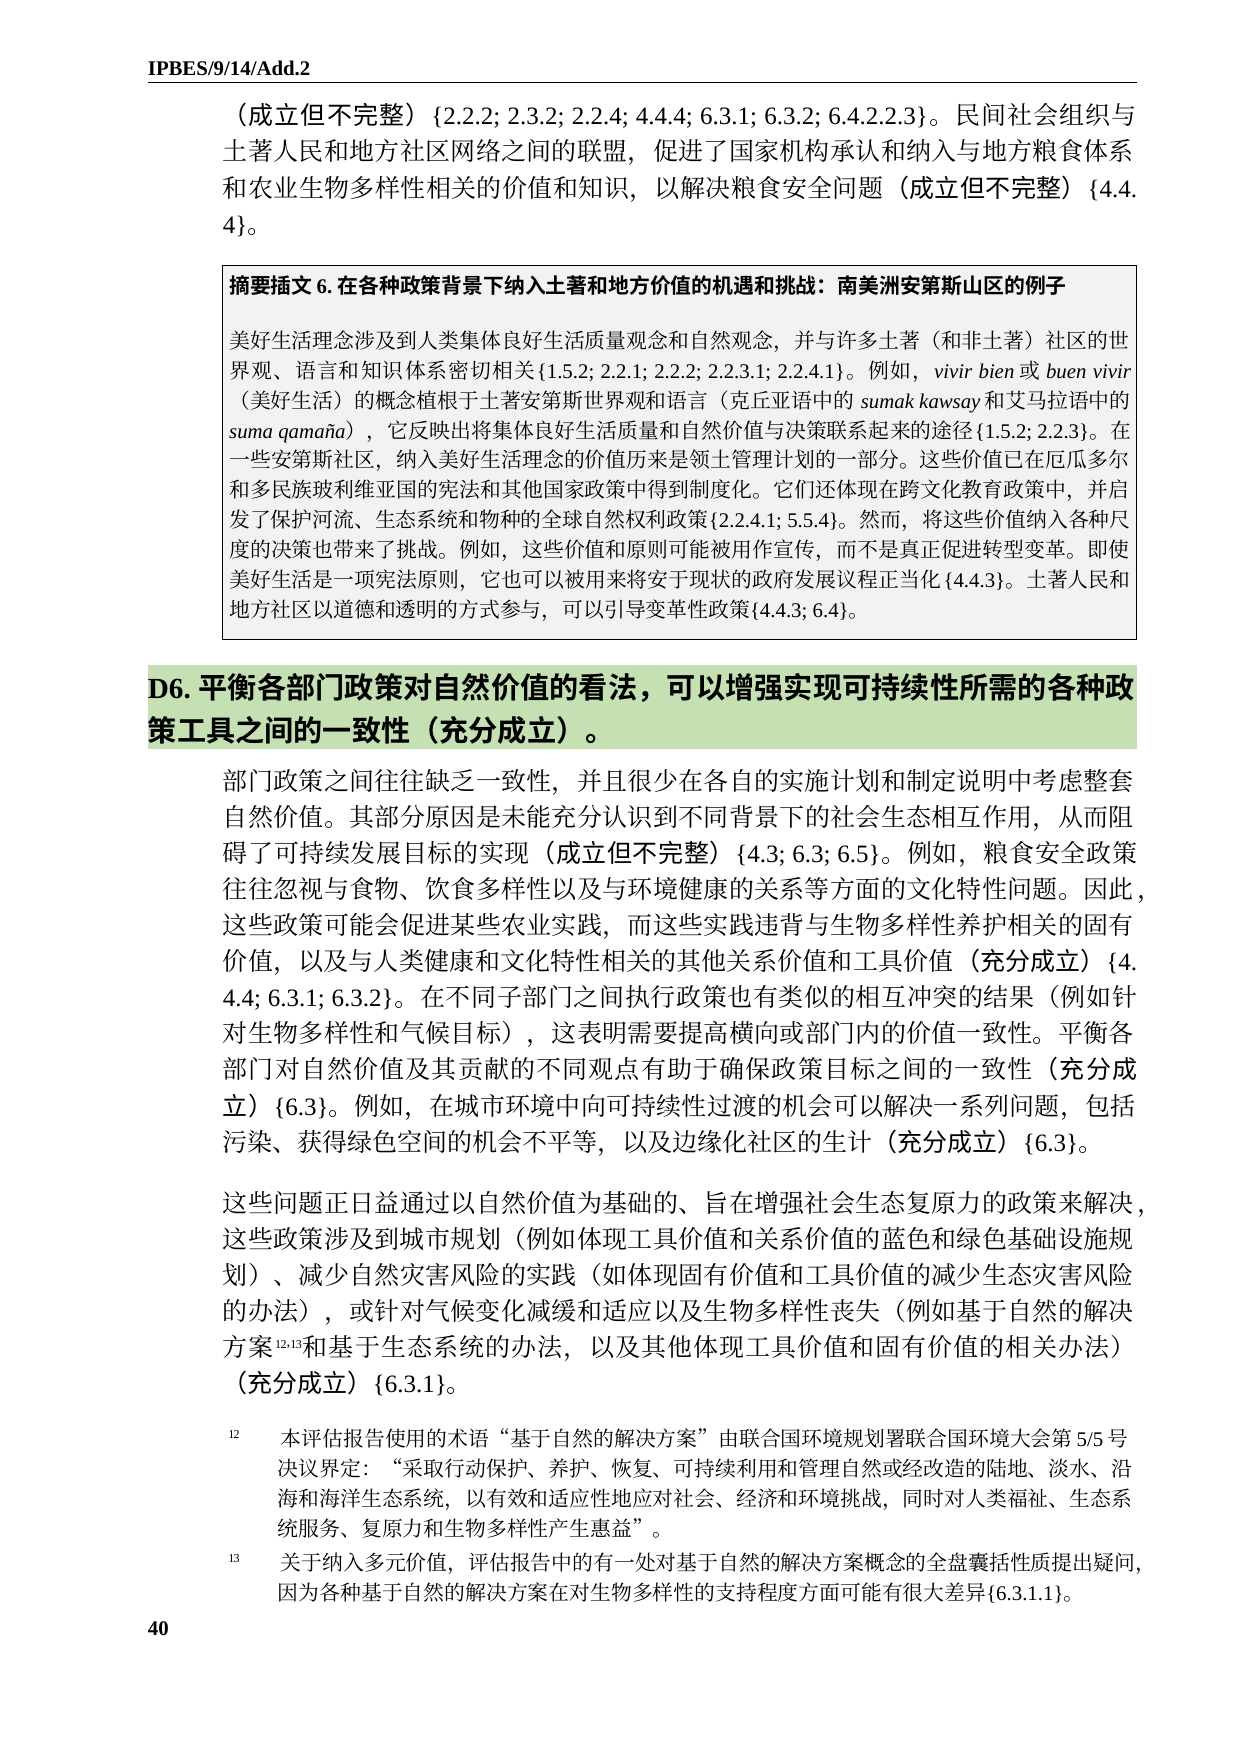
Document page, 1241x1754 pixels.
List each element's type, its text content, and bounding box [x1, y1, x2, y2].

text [223, 96, 1137, 240]
table_header 摘要插文6. 在各种政策背景下纳入土著和地方价值的机遇和挑战：南美洲安第斯山区的例子 美好生活理念涉及到人类集体良好生活质量观念和自然观念，并与许多土著（和非土著）社区的世界观、语言和知识体系密切相关{1.5.2; 2.2.1; 2.2.2; 2.2.3.1; 2.2.4.1}。例如，vivir bien或buen vivir（美好生活）的概念植根于土著安第斯世界观和语言（克丘亚语中的sumak kawsay和艾马拉语中的suma qamaña），它反映出将集体良好生活质量和自然价值与决策联系起来的途径{1.5.2; 2.2.3}。在一些安第斯社区，纳入美好生活理念的价值历来是领土管理计划的一部分。这些价值已在厄瓜多尔和多民族玻利维亚国的宪法和其他国家政策中得到制度化。它们还体现在跨文化教育政策中，并启发了保护河流、生态系统和物种的全球自然权利政策{2.2.4.1; 5.5.4}。然而，将这些价值纳入各种尺度的决策也带来了挑战。例如，这些价值和原则可能被用作宣传，而不是真正促进转型变革。即使美好生活是一项宪法原则，它也可以被用来将安于现状的政府发展议程正当化{4.4.3}。土著人民和地方社区以道德和透明的方式参与，可以引导变革性政策{4.4.3; 6.4}。 [223, 266, 1136, 639]
text 这些问题正日益通过以自然价值为基础的、旨在增强社会生态复原力的政策来解决，这些政策涉及到城市规划（例如体现工具价值和关系价值的蓝色和绿色基础设施规划）、减少自然灾害风险的实践（如体现固有价值和工具价值的减少生态灾害风险的办法），或针对气候变化减缓和适应以及生物多样性丧失（例如基于自然的解决方案,和基于生态系统的办法，以及其他体现工具价值和固有价值的相关办法）（充分成立）{6.3.1}。 [223, 1184, 1137, 1400]
text D6. 平衡各部门政策对自然价值的看法，可以增强实现可持续性所需的各种政策工具之间的一致性（充分成立）。 [148, 665, 1137, 749]
text 部门政策之间往往缺乏一致性，并且很少在各自的实施计划和制定说明中考虑整套自然价值。其部分原因是未能充分认识到不同背景下的社会生态相互作用，从而阻碍了可持续发展目标的实现（成立但不完整）{4.3; 6.3; 6.5}。例如，粮食安全政策往往忽视与食物、饮食多样性以及与环境健康的关系等方面的文化特性问题。因此，这些政策可能会促进某些农业实践，而这些实践违背与生物多样性养护相关的固有价值，以及与人类健康和文化特性相关的其他关系价值和工具价值（充分成立）{4.4.4; 6.3.1; 6.3.2}。在不同子部门之间执行政策也有类似的相互冲突的结果（例如针对生物多样性和气候目标），这表明需要提高横向或部门内的价值一致性。平衡各部门对自然价值及其贡献的不同观点有助于确保政策目标之间的一致性（充分成立）{6.3}。例如，在城市环境中向可持续性过渡的机会可以解决一系列问题，包括污染、获得绿色空间的机会不平等，以及边缘化社区的生计（充分成立）{6.3}。 [223, 762, 1137, 1159]
